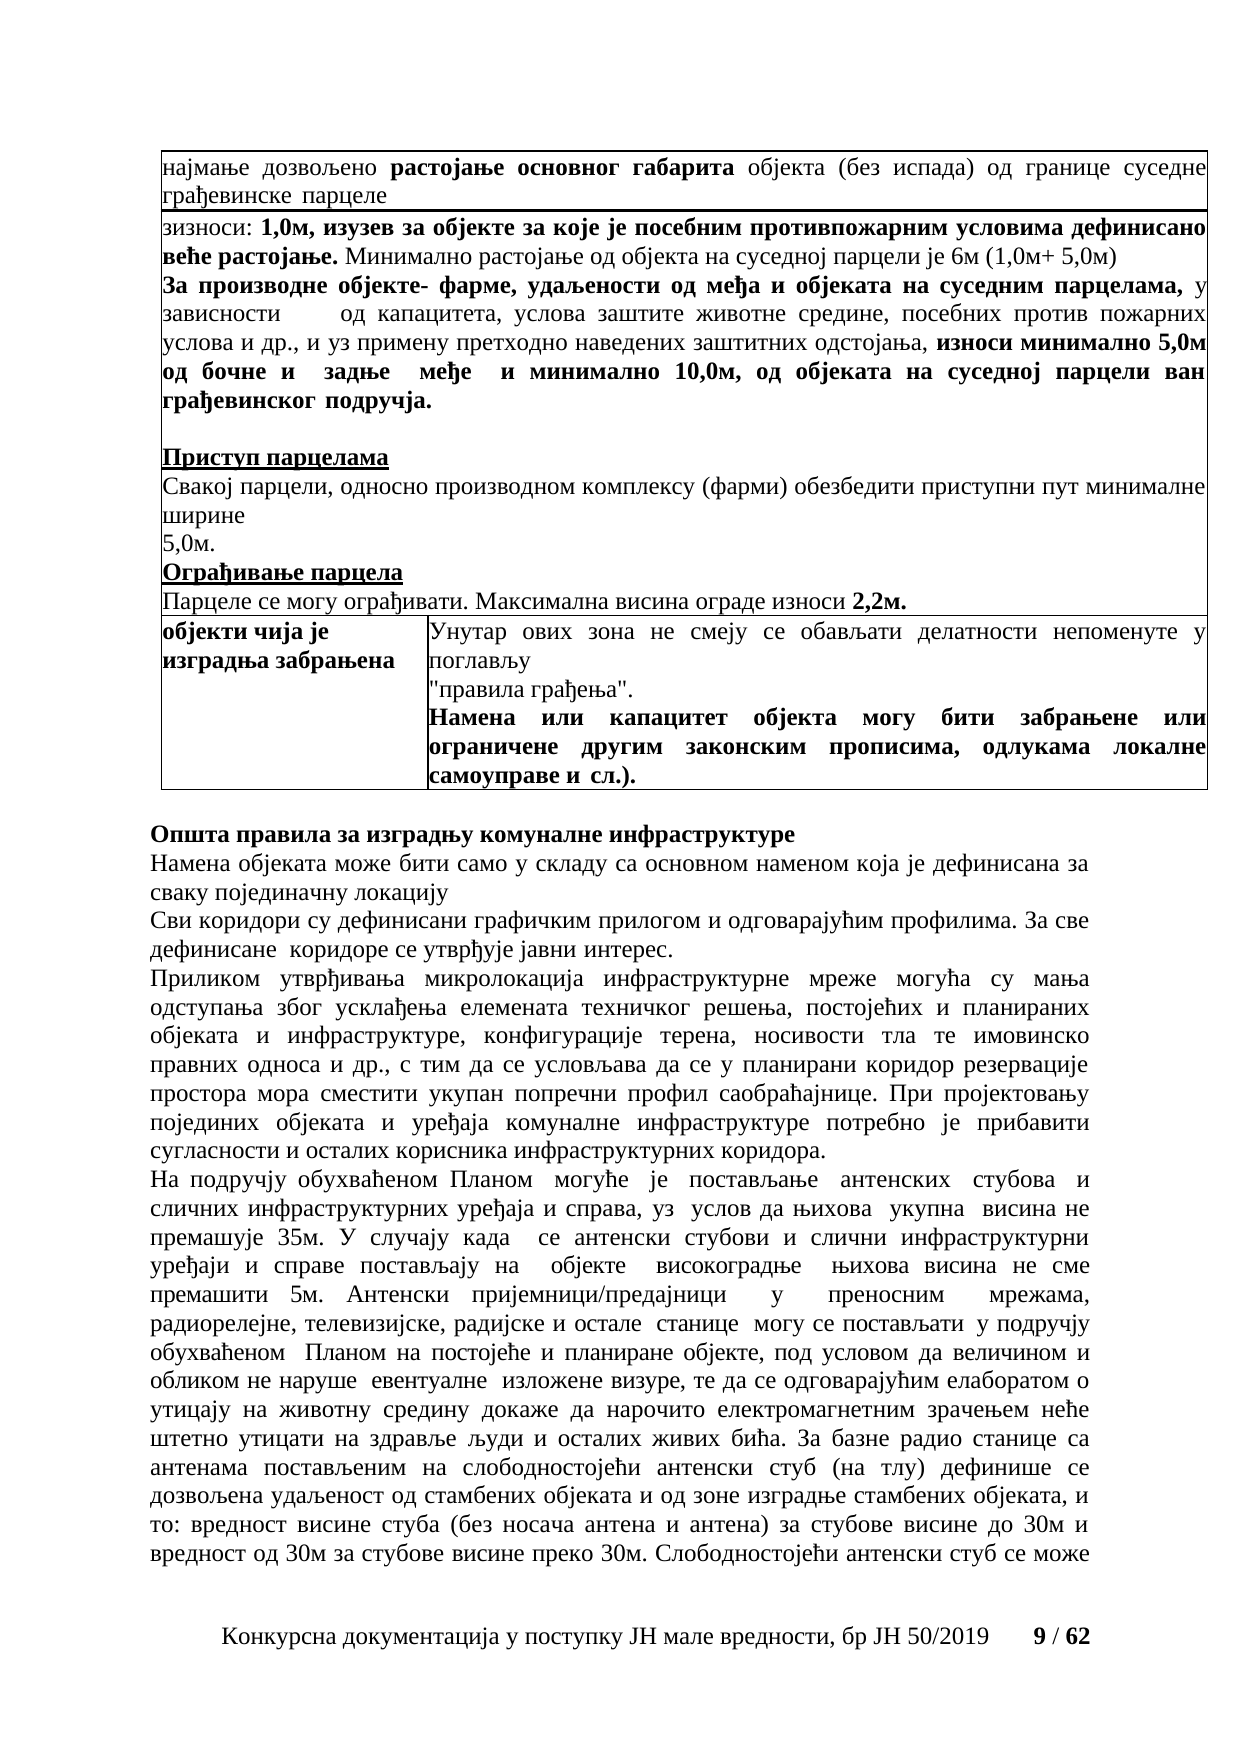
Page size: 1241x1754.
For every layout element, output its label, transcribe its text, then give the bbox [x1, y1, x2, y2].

text Приликом утврђивања микролокација инфраструктурне мреже могућа су мања одступања због усклађења елемената техничког решења, постојећих и планираних објеката и инфраструктуре, конфигурације терена, носивости тла те имовинско правних односа и др., с тим да се условљава да се у планирани коридор резервације простора мора сместити укупан попречни профил саобраћајнице. При пројектовању појединих објеката и уређаја комуналне инфраструктуре потребно је прибавити сугласности и осталих корисника инфраструктурних коридора. [150, 963, 1090, 1164]
table_header зизноси: 1,0м, изузев за објекте за које је посебним противпожарним условима дефинисано веће растојање. Минимално растојање од објекта на суседној парцели је 6м (1,0м+ 5,0м) За производне објекте- фарме, удаљености од међа и објеката на суседним парцелама, у зависности од капацитета, услова заштите животне средине, посебних против пожарних услова и др., и уз примену претходно наведених заштитних одстојања, износи минимално 5,0м од бочне и задње међе и минимално 10,0м, од објеката на суседној парцели ван грађевинског подручја. Приступ парцелама Свакој парцели, односно производном комплексу (фарми) обезбедити приступни пут минималне ширине 5,0м. Ограђивање парцела Парцеле се могу ограђивати. Максимална висина ограде износи 2,2м. [162, 212, 1207, 615]
text Општа правила за изградњу комуналне инфраструктуре [150, 819, 1090, 848]
text Намена објеката може бити само у складу са основном наменом која је дефинисана за сваку појединачну локацију [150, 848, 1090, 905]
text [150, 1164, 1090, 1567]
table_cell Унутар ових зона не смеју се обављати делатности непоменуте у поглављу "правила грађења". Намена или капацитет објекта могу бити забрањене или ограничене другим законским прописима, одлукама локалне самоуправе и сл.). [429, 616, 1207, 789]
table_cell објекти чија је изградња забрањена [162, 616, 427, 789]
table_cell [162, 152, 1207, 209]
text Сви коридори су дефинисани графичким прилогом и одговарајућим профилима. За све дефинисане коридоре се утврђује јавни интерес. [150, 905, 1090, 963]
